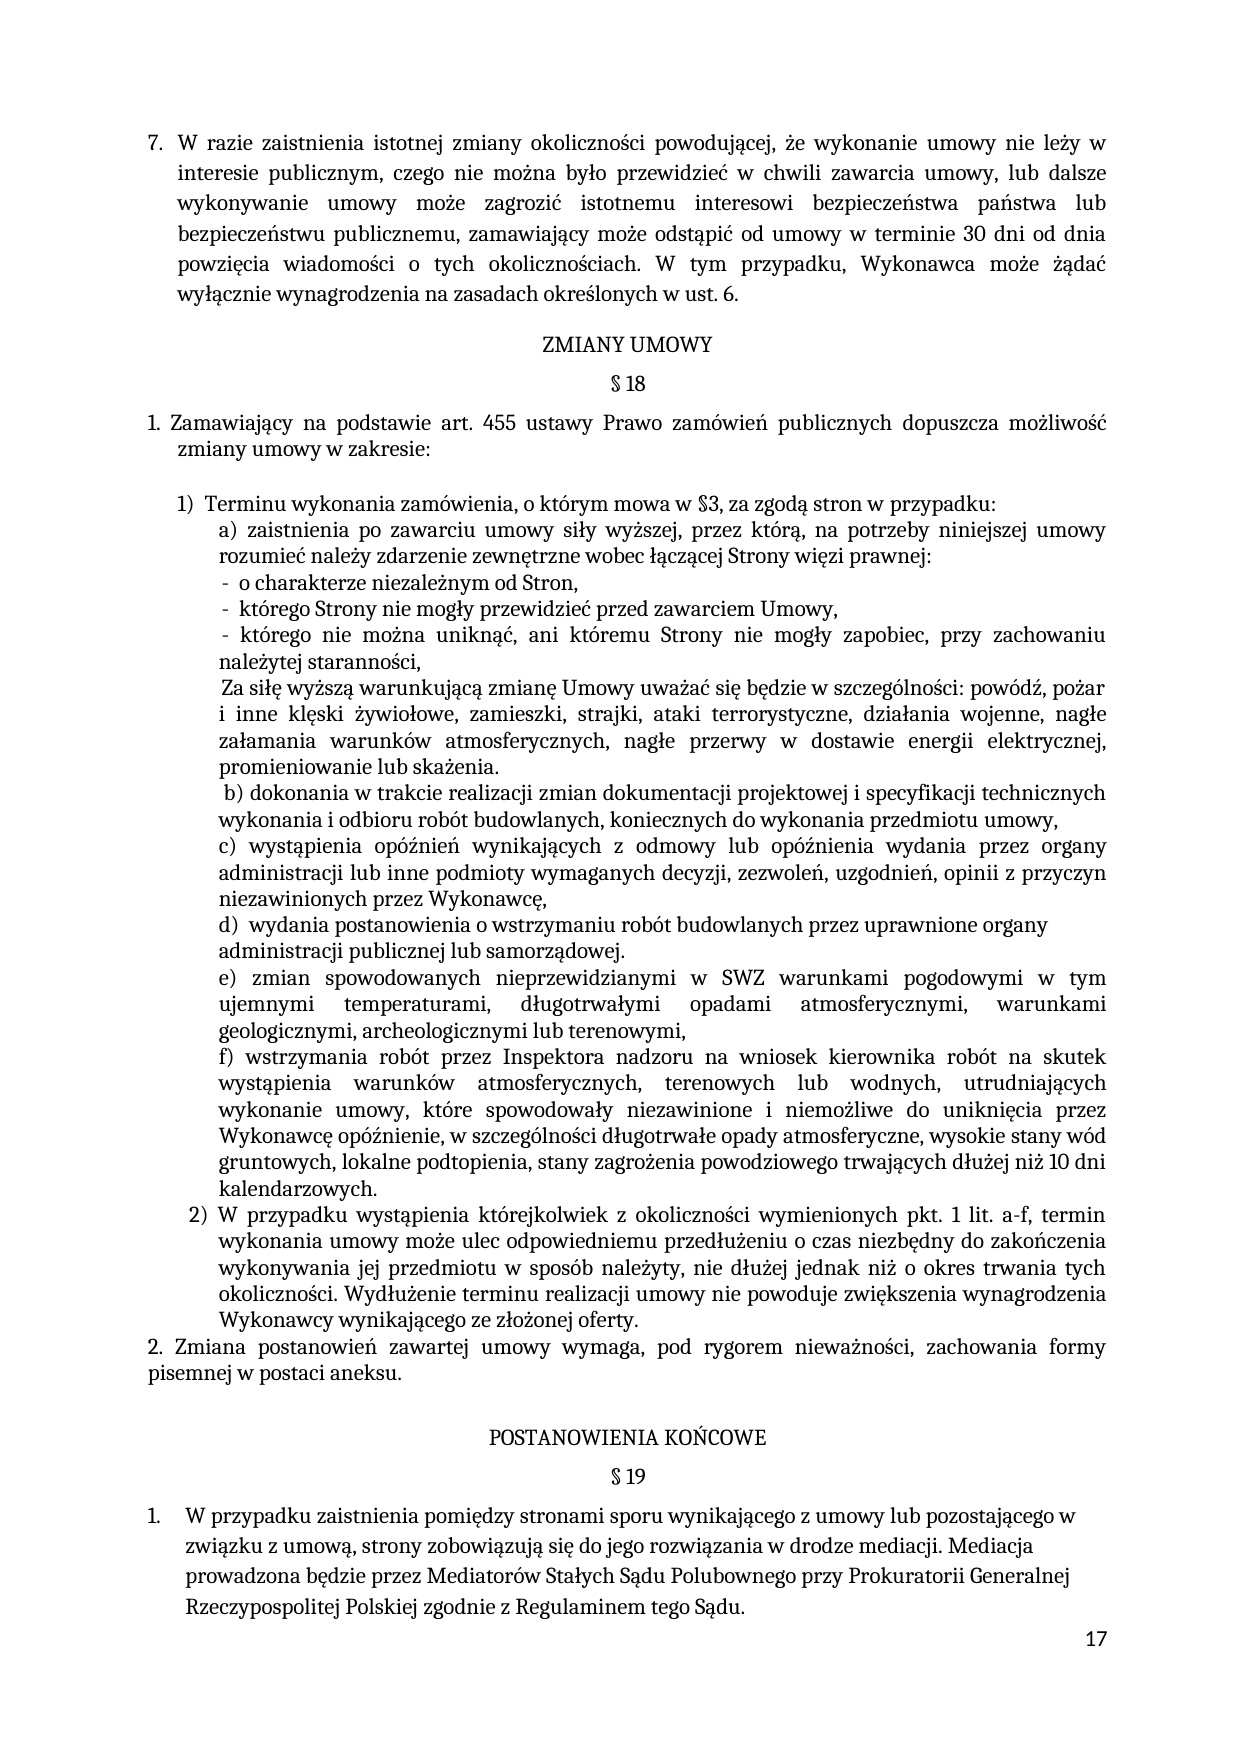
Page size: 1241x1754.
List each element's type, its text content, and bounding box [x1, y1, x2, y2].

text e) zmian spowodowanych nieprzewidzianymi w SWZ warunkami pogodowymi w tym ujemnymi temperaturami, długotrwałymi opadami atmosferycznymi, warunkami geologicznymi, archeologicznymi lub terenowymi, [189, 965, 1107, 1044]
text Za siłę wyższą warunkującą zmianę Umowy uważać się będzie w szczególności: powódź, pożar i inne klęski żywiołowe, zamieszki, strajki, ataki terrorystyczne, działania wojenne, nagłe załamania warunków atmosferycznych, nagłe przerwy w dostawie energii elektrycznej, promieniowanie lub skażenia. [189, 675, 1107, 780]
text ZMIANY UMOWY [148, 332, 1107, 358]
text § 18 [148, 371, 1107, 397]
list W razie zaistnienia istotnej zmiany okoliczności powodującej, że wykonanie umowy nie leży w interesie publicznym, czego nie można było przewidzieć w chwili zawarcia umowy, lub dalsze wykonywanie umowy może zagrozić istotnemu interesowi bezpieczeństwa państwa lub bezpieczeństwu publicznemu, zamawiający może odstąpić od umowy w terminie 30 dni od dnia powzięcia wiadomości o tych okolicznościach. W tym przypadku, Wykonawca może żądać wyłącznie wynagrodzenia na zasadach określonych w ust. 6. [148, 130, 1107, 307]
text - którego nie można uniknąć, ani któremu Strony nie mogły zapobiec, przy zachowaniu należytej staranności, [218, 622, 1107, 675]
text 2. Zmiana postanowień zawartej umowy wymaga, pod rygorem nieważności, zachowania formy pisemnej w postaci aneksu. [148, 1334, 1107, 1386]
text POSTANOWIENIA KOŃCOWE [148, 1425, 1107, 1452]
text 1) Terminu wykonania zamówienia, o którym mowa w §3, za zgodą stron w przypadku: [148, 490, 1107, 517]
list W przypadku zaistnienia pomiędzy stronami sporu wynikającego z umowy lub pozostającego w związku z umową, strony zobowiązują się do jego rozwiązania w drodze mediacji. Mediacja prowadzona będzie przez Mediatorów Stałych Sądu Polubownego przy Prokuratorii Generalnej Rzeczypospolitej Polskiej zgodnie z Regulaminem tego Sądu. [148, 1503, 1107, 1620]
text - o charakterze niezależnym od Stron, [218, 569, 1107, 596]
text 1. Zamawiający na podstawie art. 455 ustawy Prawo zamówień publicznych dopuszcza możliwość zmiany umowy w zakresie: [148, 409, 1107, 462]
text - którego Strony nie mogły przewidzieć przed zawarciem Umowy, [218, 596, 1107, 622]
text d) wydania postanowienia o wstrzymaniu robót budowlanych przez uprawnione organy administracji publicznej lub samorządowej. [189, 912, 1107, 965]
text b) dokonania w trakcie realizacji zmian dokumentacji projektowej i specyfikacji technicznych wykonania i odbioru robót budowlanych, koniecznych do wykonania przedmiotu umowy, [189, 780, 1107, 833]
text a) zaistnienia po zawarciu umowy siły wyższej, przez którą, na potrzeby niniejszej umowy rozumieć należy zdarzenie zewnętrzne wobec łączącej Strony więzi prawnej: [189, 517, 1107, 569]
text § 19 [148, 1464, 1107, 1490]
text 2) W przypadku wystąpienia którejkolwiek z okoliczności wymienionych pkt. 1 lit. a-f, termin wykonania umowy może ulec odpowiedniemu przedłużeniu o czas niezbędny do zakończenia wykonywania jej przedmiotu w sposób należyty, nie dłużej jednak niż o okres trwania tych okoliczności. Wydłużenie terminu realizacji umowy nie powoduje zwiększenia wynagrodzenia Wykonawcy wynikającego ze złożonej oferty. [189, 1202, 1107, 1334]
text c) wystąpienia opóźnień wynikających z odmowy lub opóźnienia wydania przez organy administracji lub inne podmioty wymaganych decyzji, zezwoleń, uzgodnień, opinii z przyczyn niezawinionych przez Wykonawcę, [189, 833, 1107, 912]
text f) wstrzymania robót przez Inspektora nadzoru na wniosek kierownika robót na skutek wystąpienia warunków atmosferycznych, terenowych lub wodnych, utrudniających wykonanie umowy, które spowodowały niezawinione i niemożliwe do uniknięcia przez Wykonawcę opóźnienie, w szczególności długotrwałe opady atmosferyczne, wysokie stany wód gruntowych, lokalne podtopienia, stany zagrożenia powodziowego trwających dłużej niż 10 dni kalendarzowych. [189, 1044, 1107, 1202]
